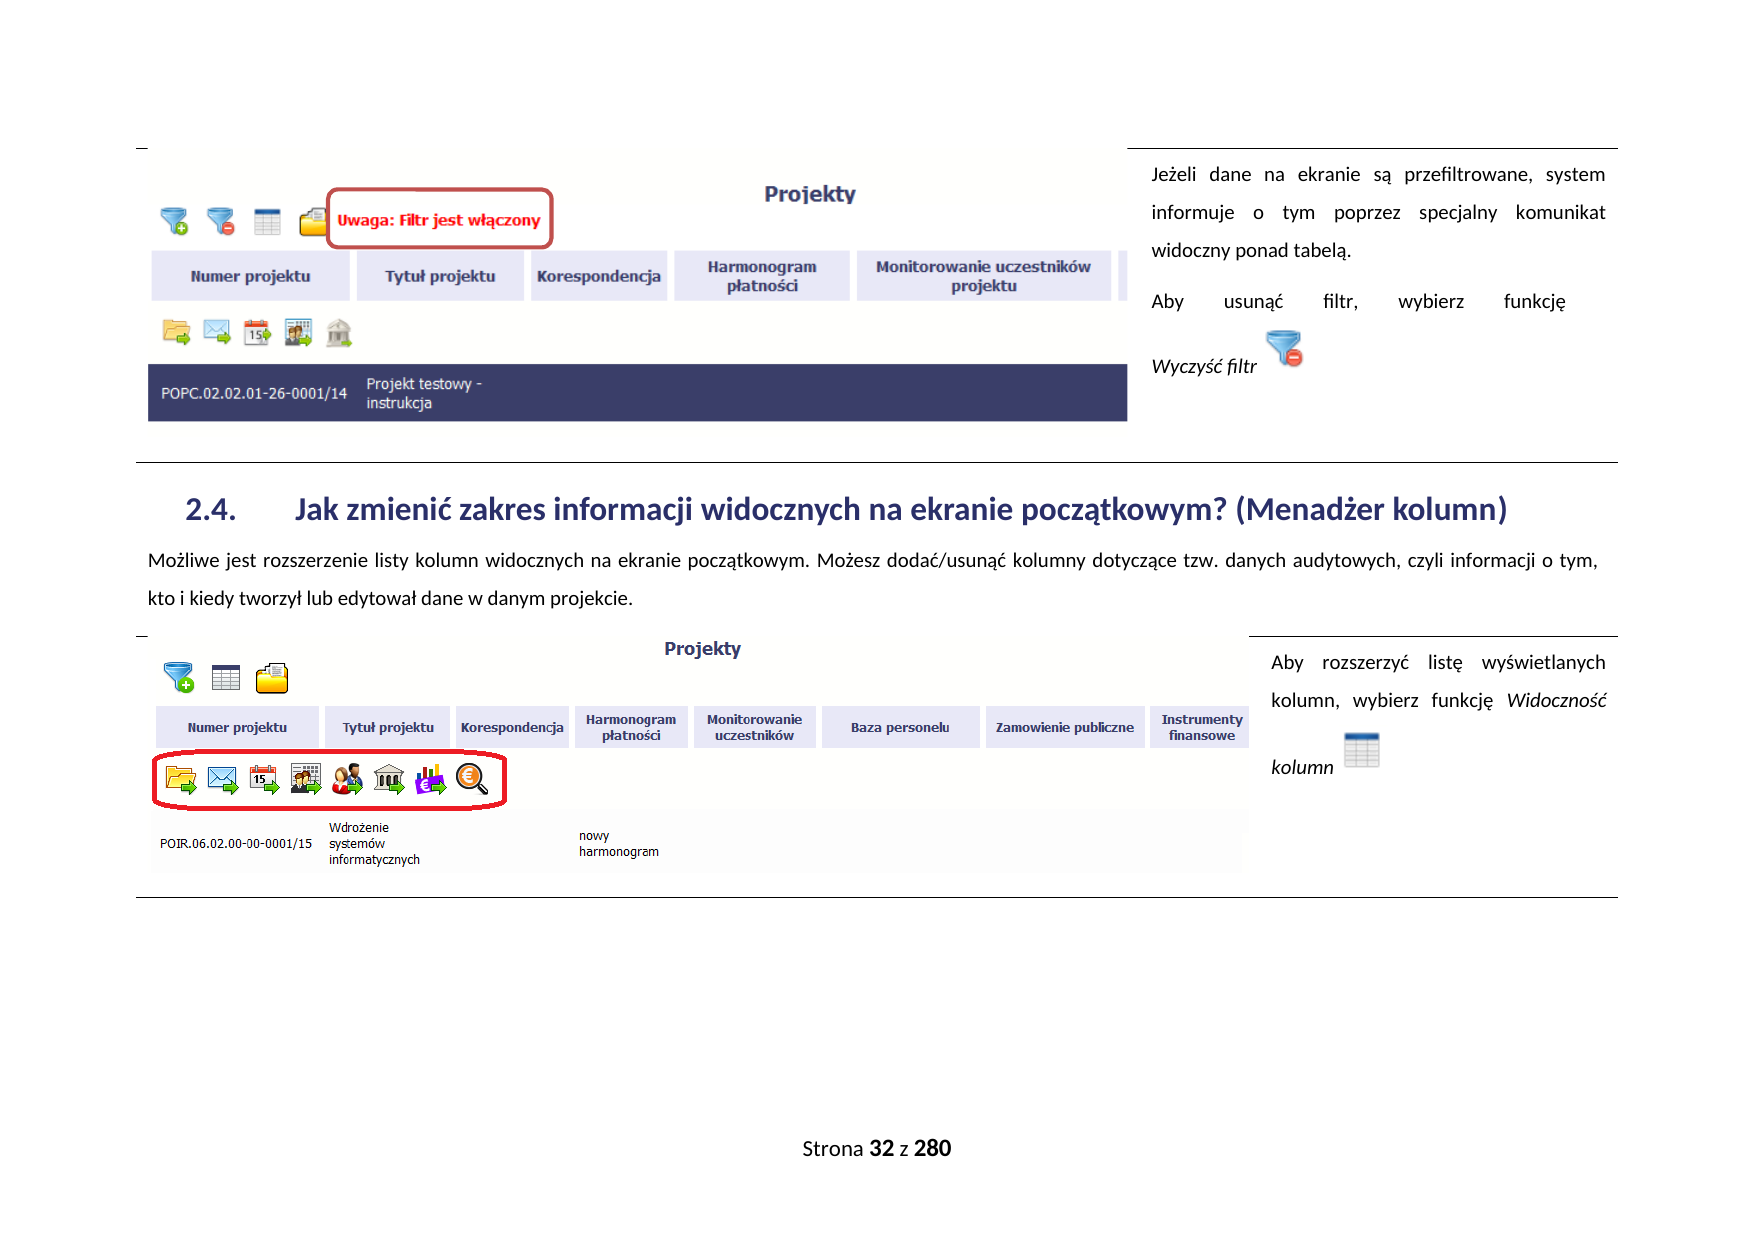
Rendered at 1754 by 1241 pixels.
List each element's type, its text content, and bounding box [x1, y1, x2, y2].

picture [147, 636, 1249, 873]
text Możliwe jest rozszerzenie listy kolumn widocznych na ekranie początkowym. Możesz dodać/usunąć kolumny dotyczące tzw. danych audytowych, czyli informacji o tym, kto i kiedy tworzył lub edytował dane w danym projekcie. [148, 547, 1606, 611]
picture [147, 148, 1128, 437]
table_cell [136, 149, 1140, 462]
subtitle Jak zmienić zakres informacji widocznych na ekranie początkowym? (Menadżer kolumn) [185, 488, 1606, 528]
table_header [136, 637, 1260, 897]
picture [1261, 326, 1307, 373]
table_cell Jeżeli dane na ekranie są przefiltrowane, system informuje o tym poprzez specjalny komunikat widoczny ponad tabelą. Aby usunąć filtr, wybierz funkcję Wyczyść filtr [1140, 149, 1618, 462]
table_header Aby rozszerzyć listę wyświetlanych kolumn, wybierz funkcję Widoczność kolumn [1260, 637, 1618, 897]
picture [1338, 725, 1388, 774]
